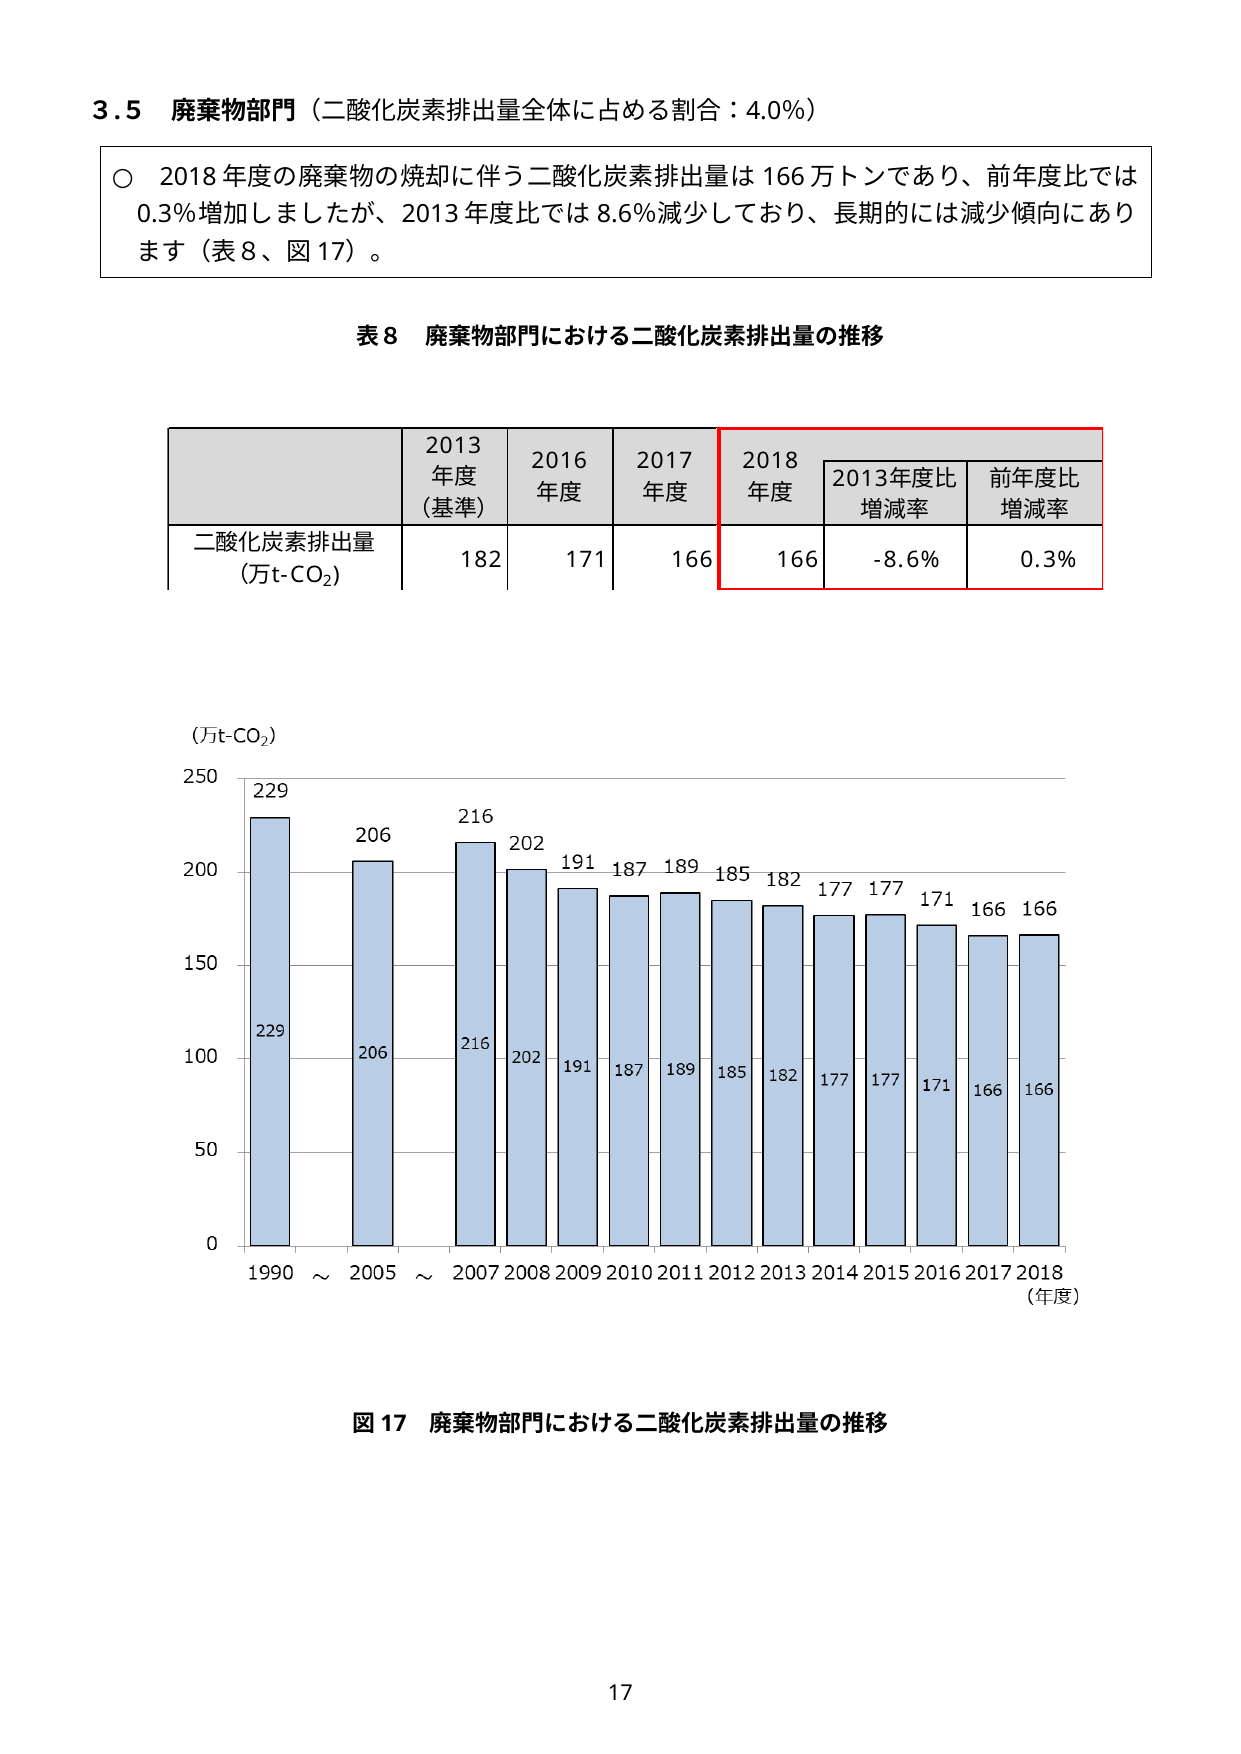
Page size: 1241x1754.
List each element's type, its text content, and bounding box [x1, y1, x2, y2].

text ３.５ 廃棄物部門（二酸化炭素排出量全体に占める割合：4.0％） [89, 89, 1152, 127]
picture [168, 700, 1102, 1322]
text 図17 廃棄物部門における二酸化炭素排出量の推移 [89, 1403, 1152, 1441]
text 表８ 廃棄物部門における二酸化炭素排出量の推移 [89, 316, 1152, 353]
table_header ○ 2018年度の廃棄物の焼却に伴う二酸化炭素排出量は166万トンであり、前年度比では0.3％増加しましたが、2013年度比では8.6％減少しており、長期的には減少傾向にあります（表８、図17）。 [101, 147, 1151, 277]
